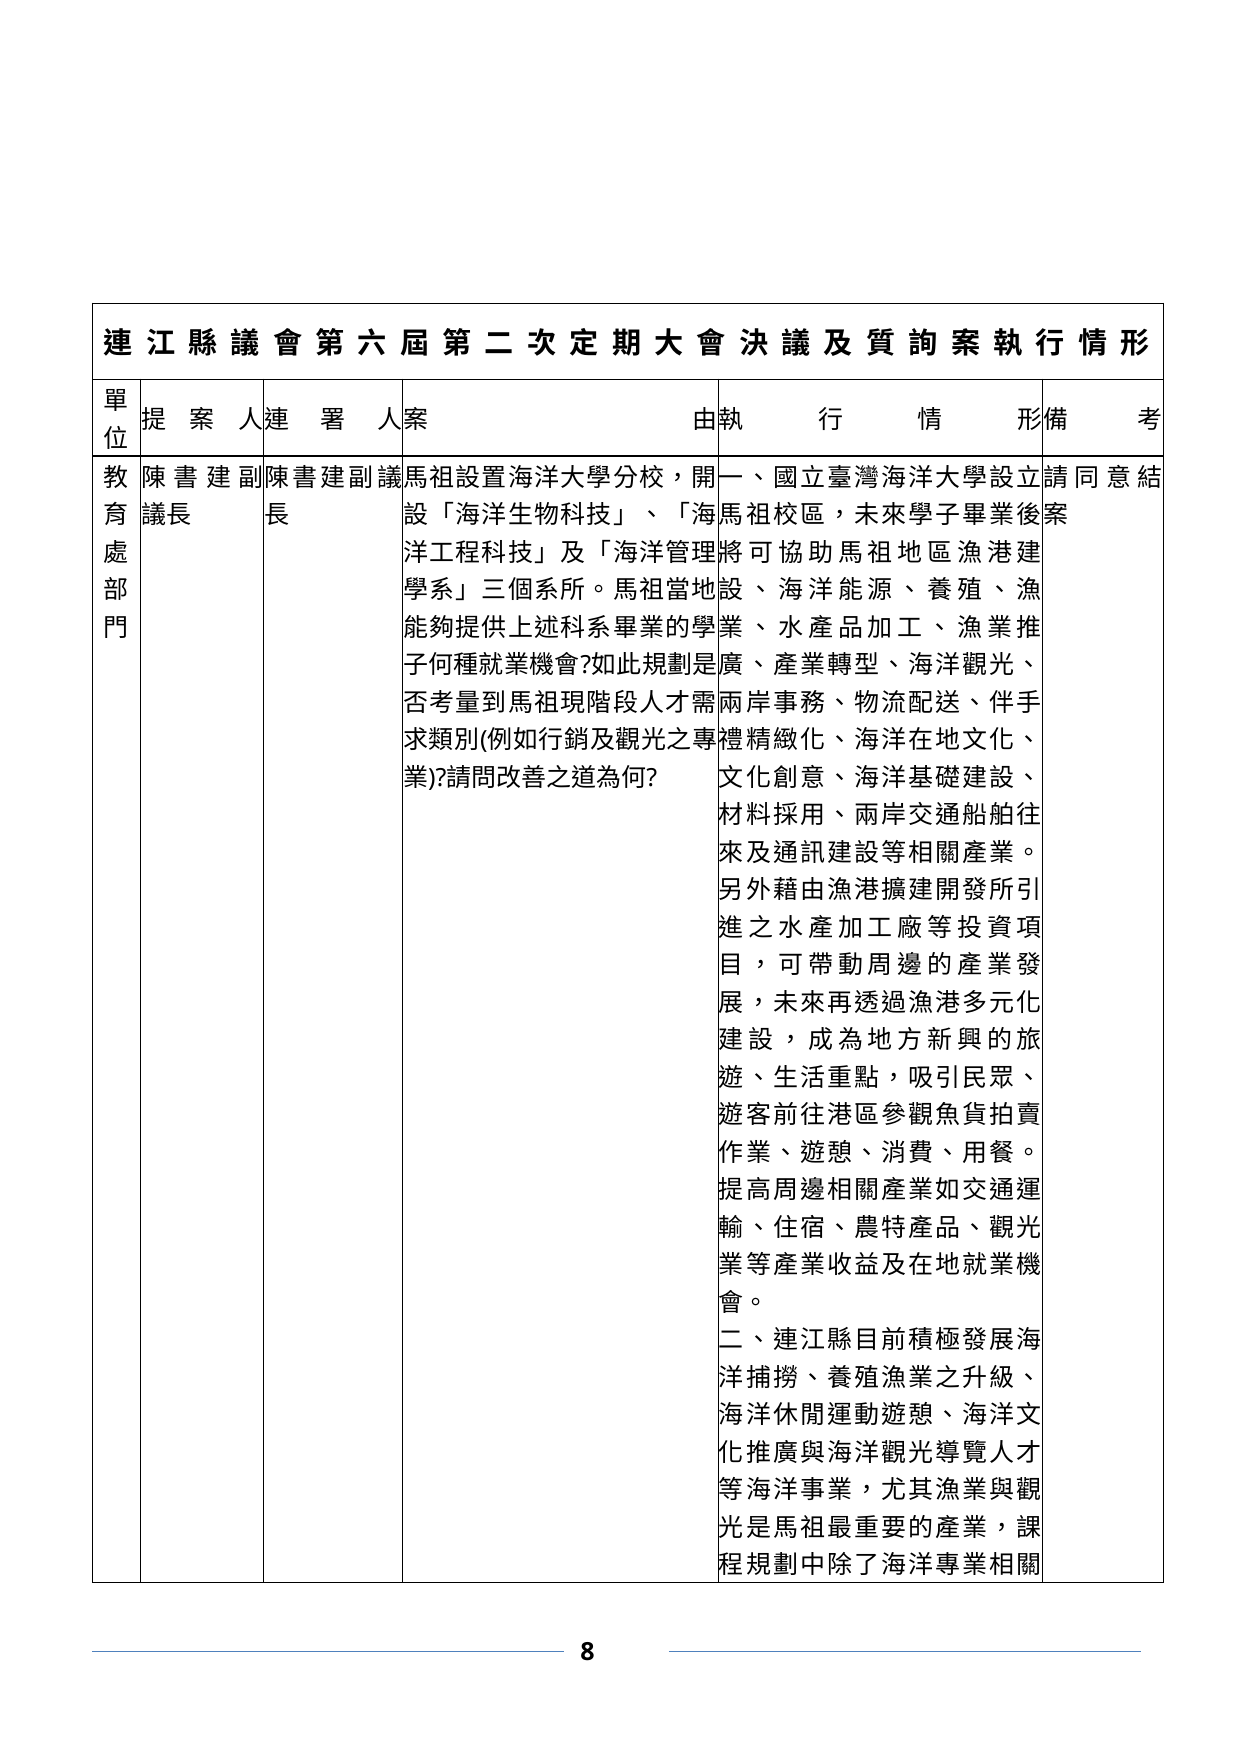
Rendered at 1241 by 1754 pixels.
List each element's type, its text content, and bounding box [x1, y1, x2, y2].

table_cell 請同意結案 [1043, 457, 1163, 1582]
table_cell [719, 457, 1042, 1582]
table_cell 陳書建副議長 [264, 457, 402, 1582]
table_cell 案由 [403, 380, 718, 455]
table_header 連江縣議會第六屆第二次定期大會決議及質詢案執行情形 [93, 304, 1163, 378]
table_cell 提案人 [141, 380, 263, 455]
table_cell 備考 [1043, 380, 1163, 455]
table_cell 執行情形 [719, 380, 1042, 455]
table_cell 教育處 部門 [93, 457, 140, 1582]
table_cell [403, 457, 718, 1582]
table_cell 單位 [93, 380, 140, 455]
table_cell 陳書建副議長 [141, 457, 263, 1582]
table_cell 連署人 [264, 380, 402, 455]
